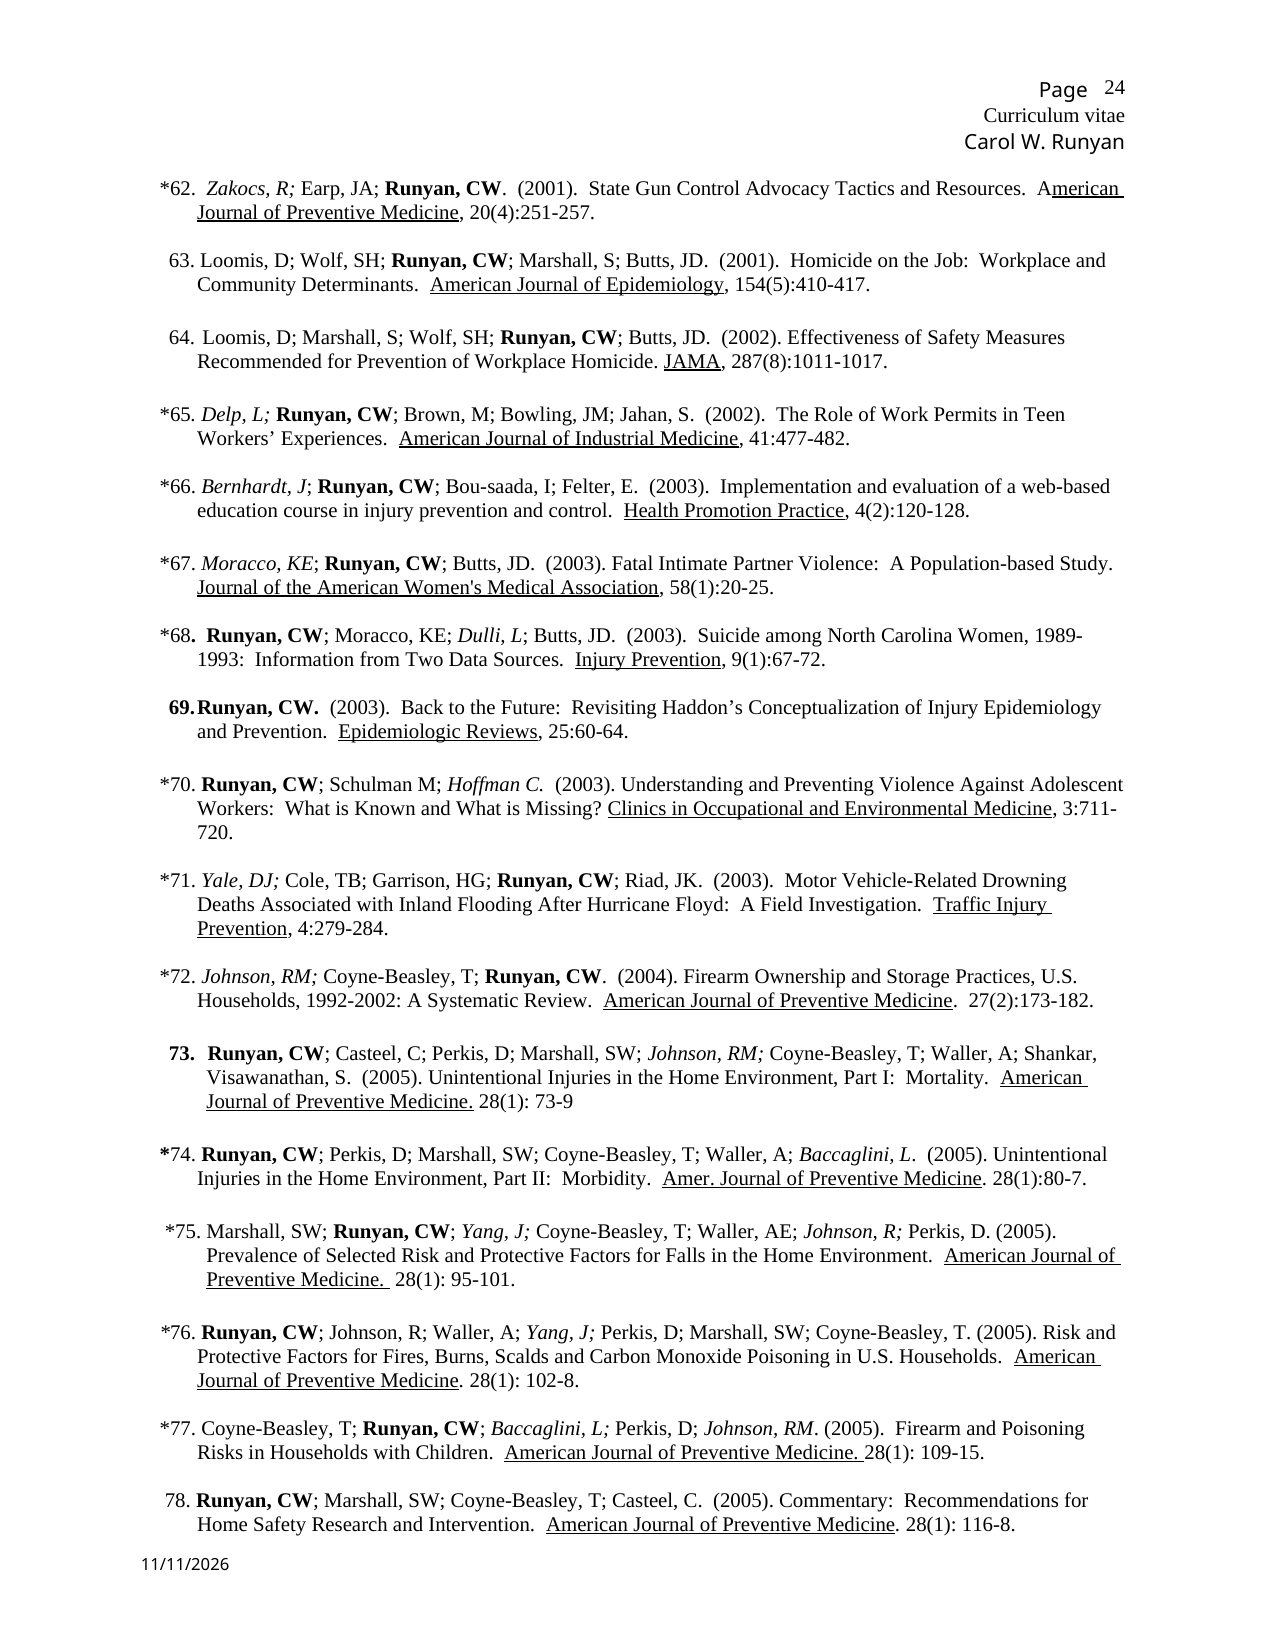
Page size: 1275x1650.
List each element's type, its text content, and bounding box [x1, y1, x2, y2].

text *68. Runyan, CW; Moracco, KE; Dulli, L; Butts, JD. (2003). Suicide among North Carolina Women, 1989-1993: Information from Two Data Sources. Injury Prevention, 9(1):67-72. [159, 623, 1125, 671]
text *66. Bernhardt, J; Runyan, CW; Bou-saada, I; Felter, E. (2003). Implementation and evaluation of a web-based education course in injury prevention and control. Health Promotion Practice, 4(2):120-128. [159, 474, 1125, 551]
text *77. Coyne-Beasley, T; Runyan, CW; Baccaglini, L; Perkis, D; Johnson, RM. (2005). Firearm and Poisoning Risks in Households with Children. American Journal of Preventive Medicine. 28(1): 109-15. [159, 1416, 1125, 1464]
text *62. Zakocs, R; Earp, JA; Runyan, CW. (2001). State Gun Control Advocacy Tactics and Resources. American Journal of Preventive Medicine, 20(4):251-257. [159, 176, 1125, 224]
text *70. Runyan, CW; Schulman M; Hoffman C. (2003). Understanding and Preventing Violence Against Adolescent Workers: What is Known and What is Missing? Clinics in Occupational and Environmental Medicine, 3:711-720. [159, 772, 1125, 844]
text *72. Johnson, RM; Coyne-Beasley, T; Runyan, CW. (2004). Firearm Ownership and Storage Practices, U.S. Households, 1992-2002: A Systematic Review. American Journal of Preventive Medicine. 27(2):173-182. [159, 964, 1125, 1041]
list Runyan, CW. (2003). Back to the Future: Revisiting Haddon’s Conceptualization of Injury Epidemiology and Prevention. Epidemiologic Reviews, 25:60-64. [169, 695, 1125, 772]
text *71. Yale, DJ; Cole, TB; Garrison, HG; Runyan, CW; Riad, JK. (2003). Motor Vehicle-Related Drowning Deaths Associated with Inland Flooding After Hurricane Floyd: A Field Investigation. Traffic Injury Prevention, 4:279-284. [159, 868, 1125, 940]
list Loomis, D; Marshall, S; Wolf, SH; Runyan, CW; Butts, JD. (2002). Effectiveness of Safety Measures Recommended for Prevention of Workplace Homicide. JAMA, 287(8):1011-1017. [169, 324, 1125, 401]
text *76. Runyan, CW; Johnson, R; Waller, A; Yang, J; Perkis, D; Marshall, SW; Coyne-Beasley, T. (2005). Risk and Protective Factors for Fires, Burns, Scalds and Carbon Monoxide Poisoning in U.S. Households. American Journal of Preventive Medicine. 28(1): 102-8. [159, 1320, 1125, 1392]
list Runyan, CW; Casteel, C; Perkis, D; Marshall, SW; Johnson, RM; Coyne-Beasley, T; Waller, A; Shankar, Visawanathan, S. (2005). Unintentional Injuries in the Home Environment, Part I: Mortality. American Journal of Preventive Medicine. 28(1): 73-9 [169, 1041, 1125, 1142]
text *67. Moracco, KE; Runyan, CW; Butts, JD. (2003). Fatal Intimate Partner Violence: A Population-based Study. Journal of the American Women's Medical Association, 58(1):20-25. [159, 551, 1125, 599]
text 63. Loomis, D; Wolf, SH; Runyan, CW; Marshall, S; Butts, JD. (2001). Homicide on the Job: Workplace and Community Determinants. American Journal of Epidemiology, 154(5):410-417. [169, 248, 1125, 324]
text *65. Delp, L; Runyan, CW; Brown, M; Bowling, JM; Jahan, S. (2002). The Role of Work Permits in Teen Workers’ Experiences. American Journal of Industrial Medicine, 41:477-482. [159, 401, 1125, 449]
text 78. Runyan, CW; Marshall, SW; Coyne-Beasley, T; Casteel, C. (2005). Commentary: Recommendations for Home Safety Research and Intervention. American Journal of Preventive Medicine. 28(1): 116-8. [159, 1488, 1125, 1536]
text *74. Runyan, CW; Perkis, D; Marshall, SW; Coyne-Beasley, T; Waller, A; Baccaglini, L. (2005). Unintentional Injuries in the Home Environment, Part II: Morbidity. Amer. Journal of Preventive Medicine. 28(1):80-7. [159, 1142, 1125, 1219]
text *75. Marshall, SW; Runyan, CW; Yang, J; Coyne-Beasley, T; Waller, AE; Johnson, R; Perkis, D. (2005). Prevalence of Selected Risk and Protective Factors for Falls in the Home Environment. American Journal of Preventive Medicine. 28(1): 95-101. [159, 1219, 1125, 1320]
